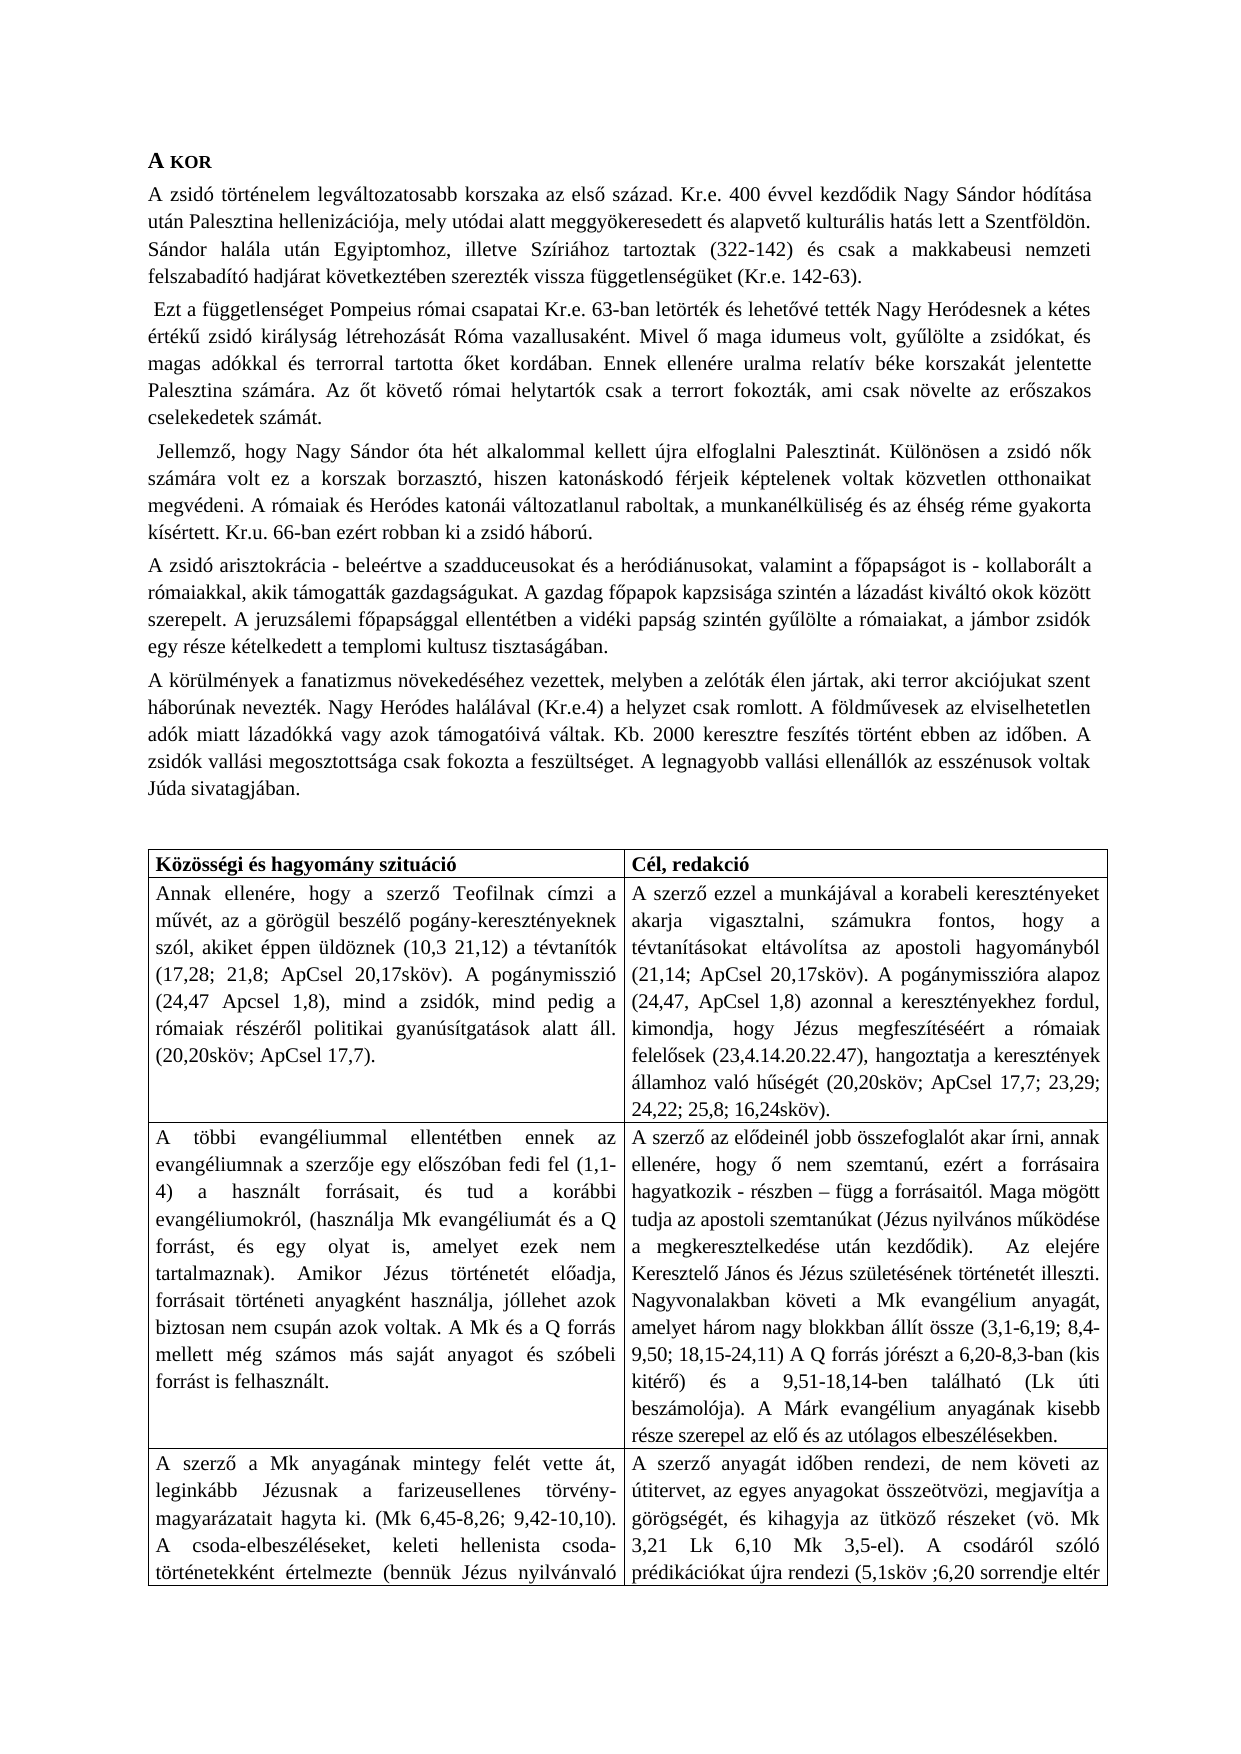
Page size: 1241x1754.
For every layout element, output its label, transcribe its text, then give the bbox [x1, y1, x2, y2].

text Jellemző, hogy Nagy Sándor óta hét alkalommal kellett újra elfoglalni Palesztinát. Különösen a zsidó nők számára volt ez a korszak borzasztó, hiszen katonáskodó férjeik képtelenek voltak közvetlen otthonaikat megvédeni. A rómaiak és Heródes katonái változatlanul raboltak, a munkanélküliség és az éhség réme gyakorta kísértett. Kr.u. 66-ban ezért robban ki a zsidó háború. [148, 436, 1093, 545]
table_cell Annak ellenére, hogy a szerző Teofilnak címzi a művét, az a görögül beszélő pogány-keresztényeknek szól, akiket éppen üldöznek (10,3 21,12) a tévtanítók (17,28; 21,8; ApCsel 20,17sköv). A pogánymisszió (24,47 Apcsel 1,8), mind a zsidók, mind pedig a rómaiak részéről politikai gyanúsítgatások alatt áll. (20,20sköv; ApCsel 17,7). [149, 878, 624, 1122]
table_header Cél, redakció [625, 850, 1107, 877]
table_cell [625, 1449, 1107, 1584]
text A zsidó arisztokrácia - beleértve a szadduceusokat és a heródiánusokat, valamint a főpapságot is - kollaborált a rómaiakkal, akik támogatták gazdagságukat. A gazdag főpapok kapzsisága szintén a lázadást kiváltó okok között szerepelt. A jeruzsálemi főpapsággal ellentétben a vidéki papság szintén gyűlölte a rómaiakat, a jámbor zsidók egy része kételkedett a templomi kultusz tisztaságában. [148, 551, 1093, 659]
text A zsidó történelem legváltozatosabb korszaka az első század. Kr.e. 400 évvel kezdődik Nagy Sándor hódítása után Palesztina hellenizációja, mely utódai alatt meggyökeresedett és alapvető kulturális hatás lett a Szentföldön. Sándor halála után Egyiptomhoz, illetve Szíriához tartoztak (322-142) és csak a makkabeusi nemzeti felszabadító hadjárat következtében szerezték vissza függetlenségüket (Kr.e. 142-63). [148, 180, 1093, 288]
text A kor [148, 148, 1093, 174]
table_cell A többi evangéliummal ellentétben ennek az evangéliumnak a szerzője egy előszóban fedi fel (1,1-4) a használt forrásait, és tud a korábbi evangéliumokról, (használja Mk evangéliumát és a Q forrást, és egy olyat is, amelyet ezek nem tartalmaznak). Amikor Jézus történetét előadja, forrásait történeti anyagként használja, jóllehet azok biztosan nem csupán azok voltak. A Mk és a Q forrás mellett még számos más saját anyagot és szóbeli forrást is felhasznált. [149, 1123, 624, 1448]
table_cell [149, 1449, 624, 1584]
table_cell A szerző az elődeinél jobb összefoglalót akar írni, annak ellenére, hogy ő nem szemtanú, ezért a forrásaira hagyatkozik - részben – függ a forrásaitól. Maga mögött tudja az apostoli szemtanúkat (Jézus nyilvános működése a megkeresztelkedése után kezdődik). Az elejére Keresztelő János és Jézus születésének történetét illeszti. Nagyvonalakban követi a Mk evangélium anyagát, amelyet három nagy blokkban állít össze (3,1-6,19; 8,4-9,50; 18,15-24,11) A Q forrás jórészt a 6,20-8,3-ban (kis kitérő) és a 9,51-18,14-ben található (Lk úti beszámolója). A Márk evangélium anyagának kisebb része szerepel az elő és az utólagos elbeszélésekben. [625, 1123, 1107, 1448]
text Ezt a függetlenséget Pompeius római csapatai Kr.e. 63-ban letörték és lehetővé tették Nagy Heródesnek a kétes értékű zsidó királyság létrehozását Róma vazallusaként. Mivel ő maga idumeus volt, gyűlölte a zsidókat, és magas adókkal és terrorral tartotta őket kordában. Ennek ellenére uralma relatív béke korszakát jelentette Palesztina számára. Az őt követő római helytartók csak a terrort fokozták, ami csak növelte az erőszakos cselekedetek számát. [148, 295, 1093, 430]
table_header Közösségi és hagyomány szituáció [149, 850, 624, 877]
text A körülmények a fanatizmus növekedéséhez vezettek, melyben a zelóták élen jártak, aki terror akciójukat szent háborúnak nevezték. Nagy Heródes halálával (Kr.e.4) a helyzet csak romlott. A földművesek az elviselhetetlen adók miatt lázadókká vagy azok támogatóivá váltak. Kb. 2000 keresztre feszítés történt ebben az időben. A zsidók vallási megosztottsága csak fokozta a feszültséget. A legnagyobb vallási ellenállók az esszénusok voltak Júda sivatagjában. [148, 666, 1093, 801]
table_cell A szerző ezzel a munkájával a korabeli keresztényeket akarja vigasztalni, számukra fontos, hogy a tévtanításokat eltávolítsa az apostoli hagyományból (21,14; ApCsel 20,17sköv). A pogánymisszióra alapoz (24,47, ApCsel 1,8) azonnal a keresztényekhez fordul, kimondja, hogy Jézus megfeszítéséért a rómaiak felelősek (23,4.14.20.22.47), hangoztatja a keresztények államhoz való hűségét (20,20sköv; ApCsel 17,7; 23,29; 24,22; 25,8; 16,24sköv). [625, 878, 1107, 1122]
